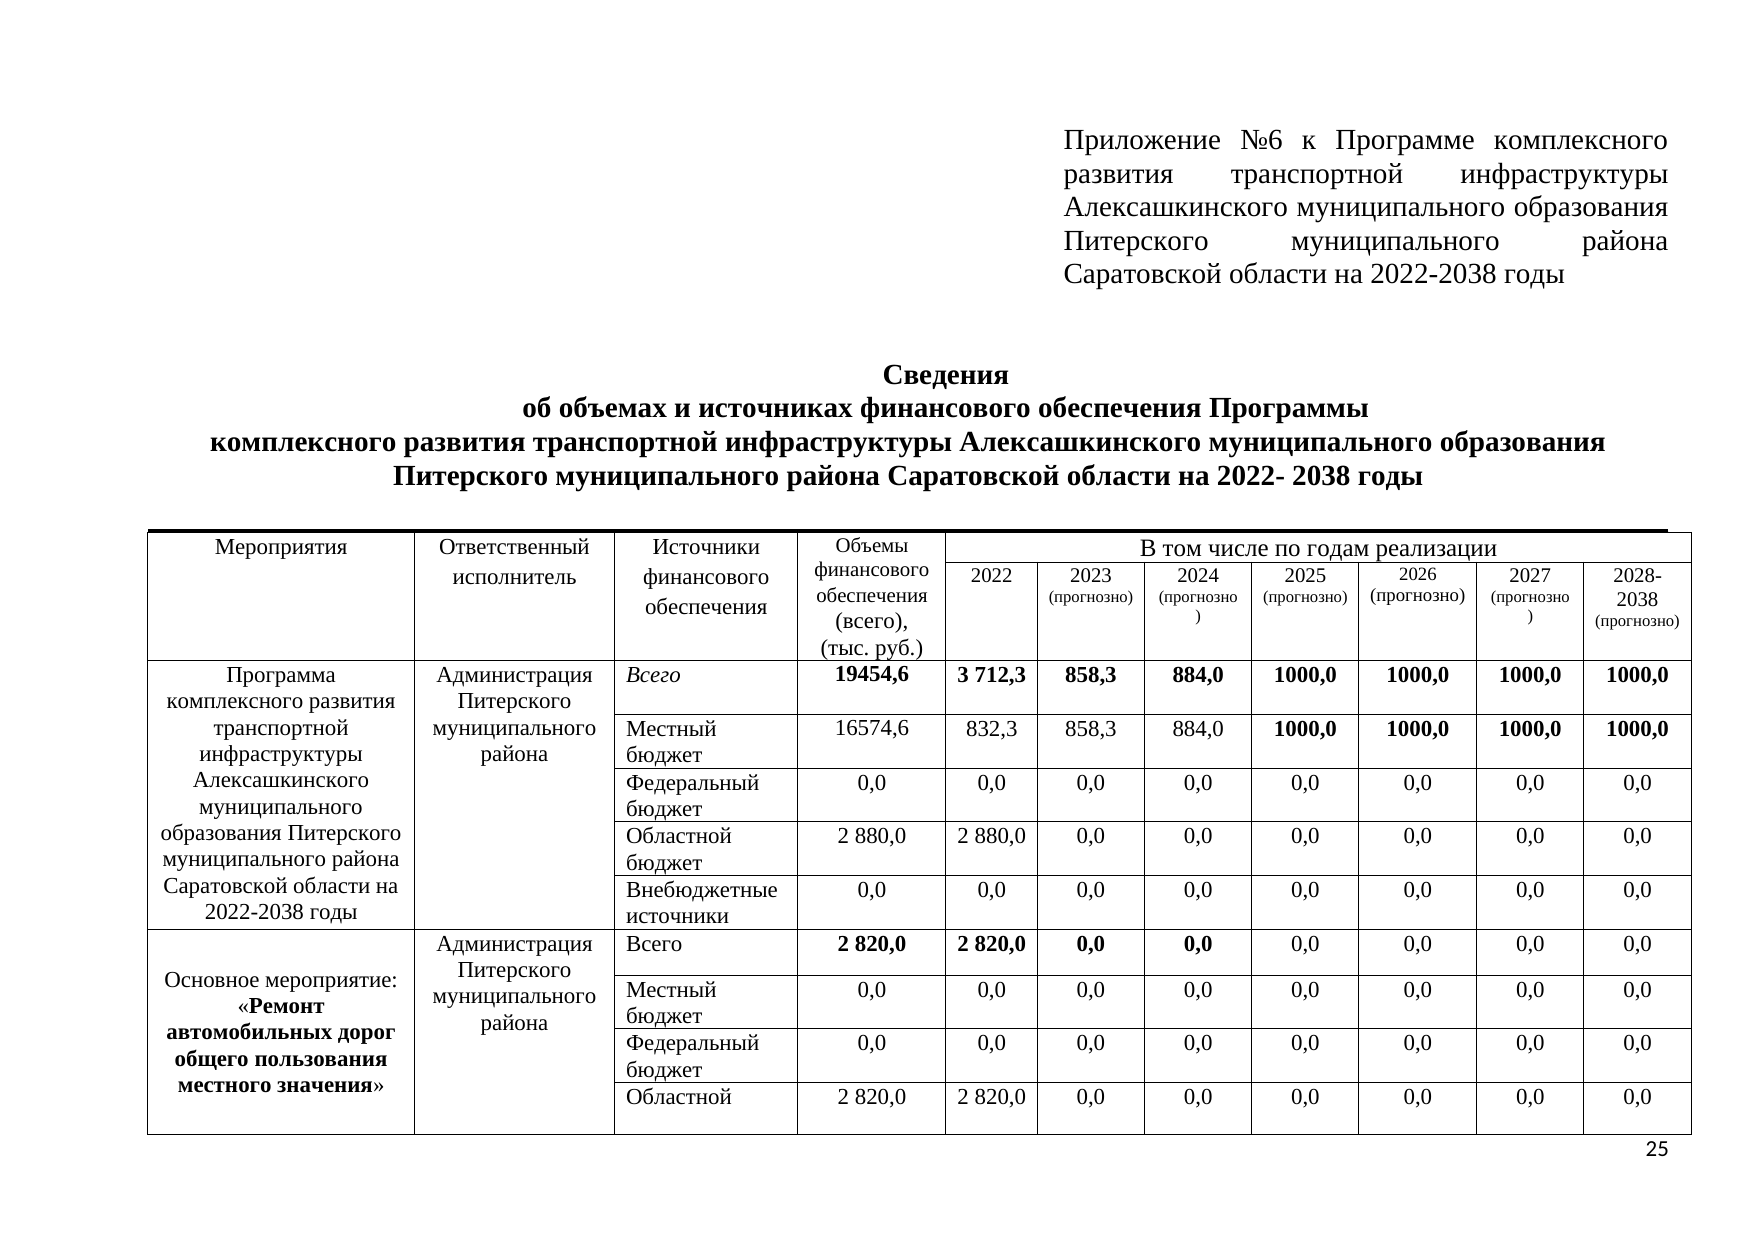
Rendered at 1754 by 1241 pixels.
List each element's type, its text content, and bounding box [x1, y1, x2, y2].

table_cell 0,0 [1584, 1083, 1691, 1133]
table_cell 0,0 [1584, 769, 1691, 821]
table_cell 0,0 [1477, 930, 1583, 974]
table_cell 0,0 [1477, 822, 1583, 875]
table_cell 0,0 [1038, 769, 1144, 821]
table_cell 2 880,0 [798, 822, 945, 875]
table_cell Областной бюджет [615, 1083, 797, 1133]
table_cell 0,0 [946, 976, 1037, 1028]
table_cell 0,0 [1477, 1083, 1583, 1133]
text об объемах и источниках финансового обеспечения Программы [148, 391, 1668, 424]
table_cell 0,0 [1359, 1083, 1476, 1133]
table_cell 884,0 [1145, 715, 1251, 767]
table_cell 0,0 [1359, 930, 1476, 974]
table_cell 1000,0 [1359, 715, 1476, 767]
table_cell 0,0 [1038, 1083, 1144, 1133]
table_cell 2023 (прогнозно) [1038, 563, 1144, 660]
table_header Объемы финансового обеспечения (всего), (тыс. руб.) [798, 533, 945, 660]
table_cell 0,0 [1359, 822, 1476, 875]
table_cell 0,0 [1038, 876, 1144, 929]
text комплексного развития транспортной инфраструктуры Алексашкинского муниципального образования [148, 424, 1668, 458]
table_cell 0,0 [946, 769, 1037, 821]
table_cell 2022 [946, 563, 1037, 660]
table_cell 2 820,0 [798, 930, 945, 974]
table_cell 2025 (прогнозно) [1252, 563, 1358, 660]
table_cell 1000,0 [1477, 661, 1583, 714]
table_cell Областной бюджет [615, 822, 797, 875]
table_cell Внебюджетные источники [615, 876, 797, 929]
table_cell 0,0 [1145, 876, 1251, 929]
table_cell 2027 (прогнозно) [1477, 563, 1583, 660]
table_cell 0,0 [1145, 1083, 1251, 1133]
table_cell 0,0 [1359, 876, 1476, 929]
text Сведения [148, 357, 1668, 391]
table_cell 0,0 [946, 1029, 1037, 1082]
table_cell Федеральный бюджет [615, 769, 797, 821]
table_cell 0,0 [1252, 1029, 1358, 1082]
table_cell 2 820,0 [946, 930, 1037, 974]
table_cell 2024 (прогнозно) [1145, 563, 1251, 660]
table_header Источники финансового обеспечения [615, 533, 797, 660]
text Питерского муниципального района Саратовской области на 2022- 2038 годы [148, 458, 1668, 529]
table_cell Федеральный бюджет [615, 1029, 797, 1082]
table_header В том числе по годам реализации [946, 533, 1691, 562]
table_cell Основное мероприятие: «Ремонт автомобильных дорог общего пользования местного значения» [148, 930, 414, 1133]
table_cell 0,0 [946, 876, 1037, 929]
table_cell 0,0 [1145, 930, 1251, 974]
table_cell 0,0 [798, 769, 945, 821]
table_cell 0,0 [1584, 876, 1691, 929]
table_cell 2 880,0 [946, 822, 1037, 875]
table_cell 0,0 [1252, 822, 1358, 875]
table_cell 884,0 [1145, 661, 1251, 714]
table_cell 858,3 [1038, 715, 1144, 767]
table_cell 858,3 [1038, 661, 1144, 714]
table_cell 0,0 [1252, 876, 1358, 929]
table_cell 0,0 [1038, 822, 1144, 875]
table_cell 1000,0 [1584, 661, 1691, 714]
table_cell 0,0 [1359, 976, 1476, 1028]
table_cell 0,0 [1038, 1029, 1144, 1082]
table_cell 0,0 [1252, 769, 1358, 821]
table_cell 0,0 [1584, 822, 1691, 875]
table_cell Всего [615, 930, 797, 974]
table_cell 1000,0 [1252, 715, 1358, 767]
table_cell 0,0 [798, 976, 945, 1028]
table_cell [415, 930, 614, 1133]
table_cell 2026 (прогнозно) [1359, 563, 1476, 660]
table_cell 0,0 [1145, 769, 1251, 821]
text Приложение №6 к Программе комплексного развития транспортной инфраструктуры Алексашкинского муниципального образования Питерского муниципального района Саратовской области на 2022-2038 годы [1063, 122, 1668, 290]
table_cell 0,0 [1145, 1029, 1251, 1082]
table_cell 2 820,0 [798, 1083, 945, 1133]
table_cell 2028-2038 (прогнозно) [1584, 563, 1691, 660]
table_cell 0,0 [1145, 822, 1251, 875]
table_cell 0,0 [1145, 976, 1251, 1028]
table_cell Программа комплексного развития транспортной инфраструктуры Алексашкинского муниципального образования Питерского муниципального района Саратовской области на 2022-2038 годы [148, 661, 414, 929]
table_cell 0,0 [1252, 976, 1358, 1028]
table_cell 0,0 [798, 876, 945, 929]
table_cell 3 712,3 [946, 661, 1037, 714]
table_cell 1000,0 [1359, 661, 1476, 714]
table_cell 0,0 [1359, 769, 1476, 821]
table_cell 16574,6 [798, 715, 945, 767]
table_header Мероприятия [148, 533, 414, 660]
table_cell 0,0 [798, 1029, 945, 1082]
table_cell 2 820,0 [946, 1083, 1037, 1133]
table_cell 1000,0 [1477, 715, 1583, 767]
table_cell 0,0 [1359, 1029, 1476, 1082]
table_header Ответственный исполнитель [415, 533, 614, 660]
table_cell 0,0 [1038, 930, 1144, 974]
table_cell 832,3 [946, 715, 1037, 767]
table_cell 1000,0 [1252, 661, 1358, 714]
table_cell 19454,6 [798, 661, 945, 714]
table_cell 0,0 [1584, 930, 1691, 974]
table_cell 1000,0 [1584, 715, 1691, 767]
table_cell Местный бюджет [615, 715, 797, 767]
table_cell 0,0 [1252, 1083, 1358, 1133]
table_cell 0,0 [1584, 1029, 1691, 1082]
table_cell 0,0 [1038, 976, 1144, 1028]
table_cell 0,0 [1477, 976, 1583, 1028]
table_cell Администрация Питерского муниципального района [415, 661, 614, 929]
table_cell 0,0 [1477, 769, 1583, 821]
table_cell 0,0 [1477, 876, 1583, 929]
table_cell 0,0 [1584, 976, 1691, 1028]
table_cell Всего [615, 661, 797, 714]
table_cell 0,0 [1252, 930, 1358, 974]
table_cell Местный бюджет [615, 976, 797, 1028]
table_cell 0,0 [1477, 1029, 1583, 1082]
